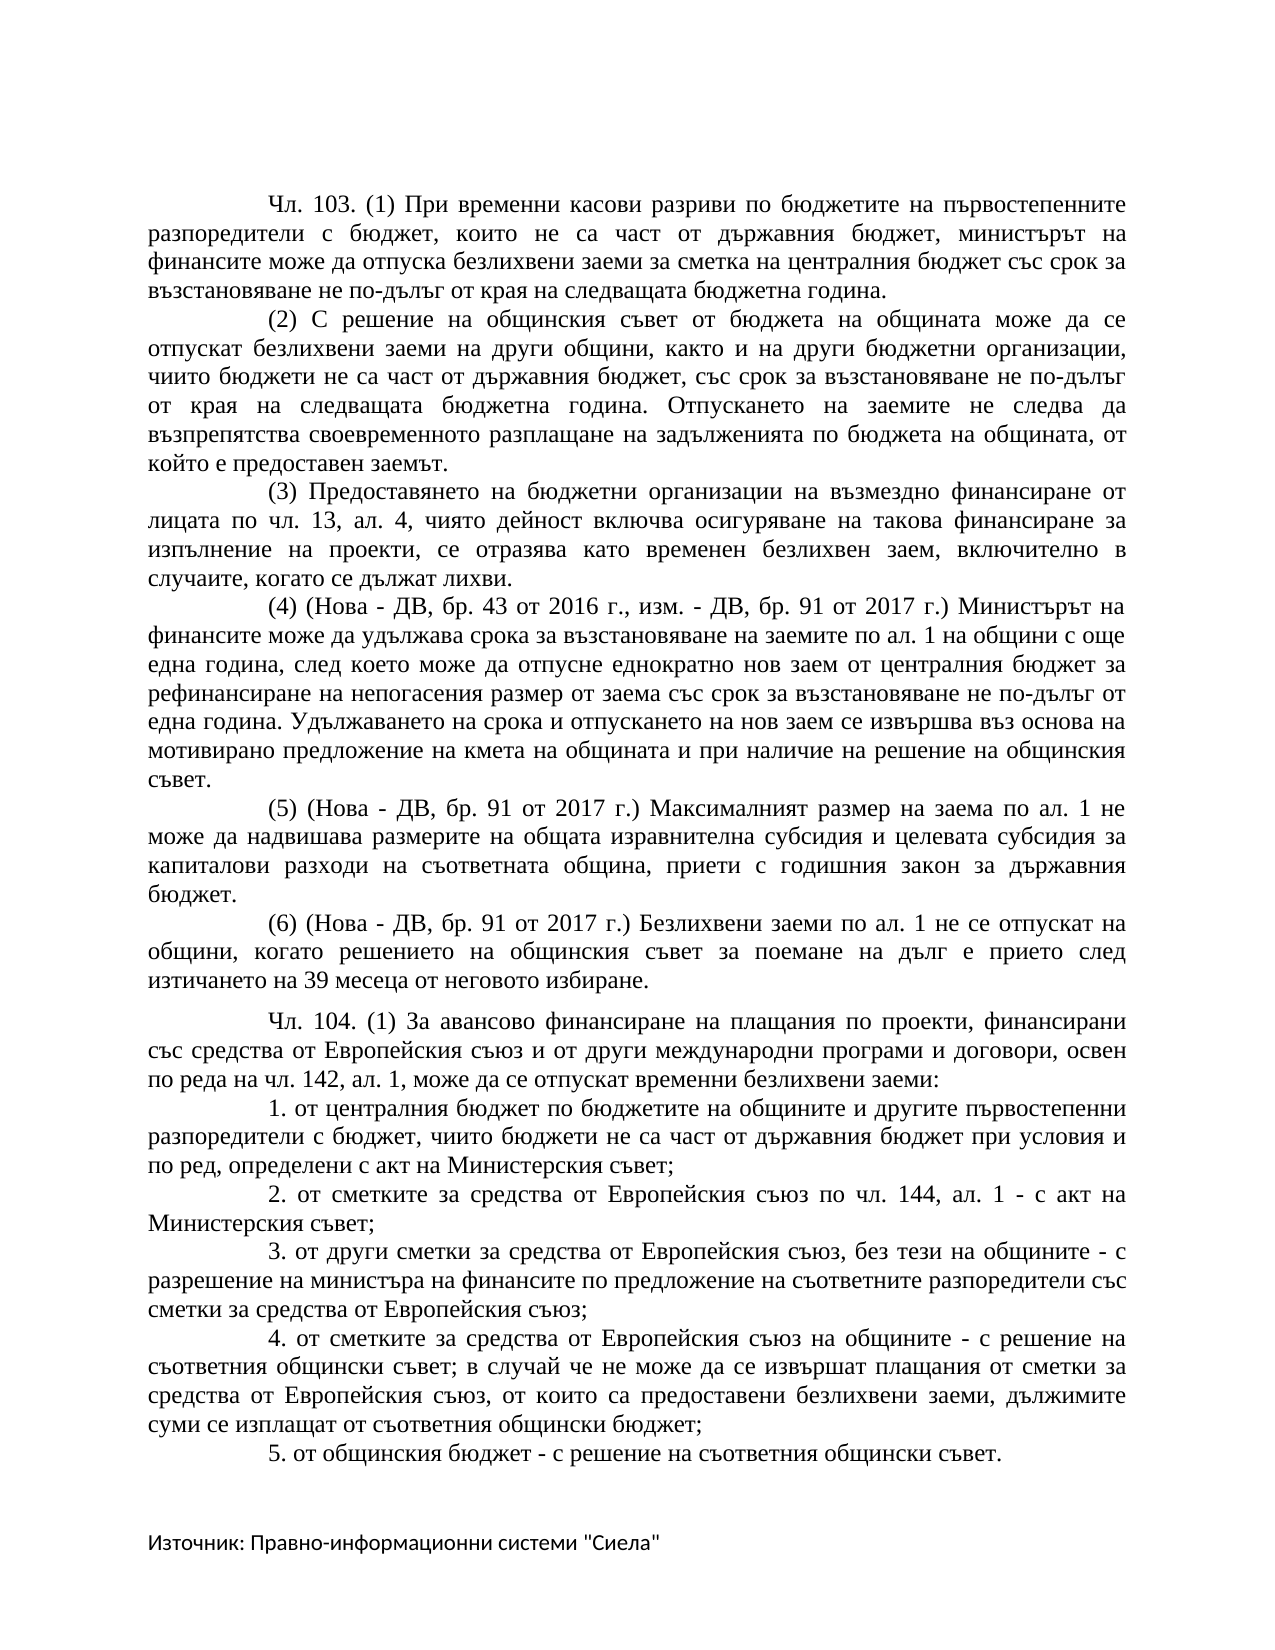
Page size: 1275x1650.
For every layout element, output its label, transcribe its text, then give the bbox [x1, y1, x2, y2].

text (6) (Нова - ДВ, бр. 91 от 2017 г.) Безлихвени заеми по ал. 1 не се отпускат на общини, когато решението на общинския съвет за поемане на дълг е прието след изтичането на 39 месеца от неговото избиране. [148, 908, 1127, 994]
text 1. от централния бюджет по бюджетите на общините и другите първостепенни разпоредители с бюджет, чиито бюджети не са част от държавния бюджет при условия и по ред, определени с акт на Министерския съвет; [148, 1093, 1127, 1179]
text 4. от сметките за средства от Европейския съюз на общините - с решение на съответния общински съвет; в случай че не може да се извършат плащания от сметки за средства от Европейския съюз, от които са предоставени безлихвени заеми, дължимите суми се изплащат от съответния общински бюджет; [148, 1323, 1127, 1438]
text 5. от общинския бюджет - с решение на съответния общински съвет. [148, 1438, 1127, 1466]
text Чл. 103. (1) При временни касови разриви по бюджетите на първостепенните разпоредители с бюджет, които не са част от държавния бюджет, министърът на финансите може да отпуска безлихвени заеми за сметка на централния бюджет със срок за възстановяване не по-дълъг от края на следващата бюджетна година. [148, 189, 1127, 304]
text 2. от сметките за средства от Европейския съюз по чл. 144, ал. 1 - с акт на Министерския съвет; [148, 1179, 1127, 1236]
text (2) С решение на общинския съвет от бюджета на общината може да се отпускат безлихвени заеми на други общини, както и на други бюджетни организации, чиито бюджети не са част от държавния бюджет, със срок за възстановяване не по-дълъг от края на следващата бюджетна година. Отпускането на заемите не следва да възпрепятства своевременното разплащане на задълженията по бюджета на общината, от който е предоставен заемът. [148, 304, 1127, 476]
text (4) (Нова - ДВ, бр. 43 от 2016 г., изм. - ДВ, бр. 91 от 2017 г.) Министърът на финансите може да удължава срока за възстановяване на заемите по ал. 1 на общини с още една година, след което може да отпусне еднократно нов заем от централния бюджет за рефинансиране на непогасения размер от заема със срок за възстановяване не по-дълъг от една година. Удължаването на срока и отпускането на нов заем се извършва въз основа на мотивирано предложение на кмета на общината и при наличие на решение на общинския съвет. [148, 591, 1127, 793]
text 3. от други сметки за средства от Европейския съюз, без тези на общините - с разрешение на министъра на финансите по предложение на съответните разпоредители със сметки за средства от Европейския съюз; [148, 1236, 1127, 1323]
text (5) (Нова - ДВ, бр. 91 от 2017 г.) Максималният размер на заема по ал. 1 не може да надвишава размерите на общата изравнителна субсидия и целевата субсидия за капиталови разходи на съответната община, приети с годишния закон за държавния бюджет. [148, 793, 1127, 908]
text (3) Предоставянето на бюджетни организации на възмездно финансиране от лицата по чл. 13, ал. 4, чиято дейност включва осигуряване на такова финансиране за изпълнение на проекти, се отразява като временен безлихвен заем, включително в случаите, когато се дължат лихви. [148, 476, 1127, 591]
text Чл. 104. (1) За авансово финансиране на плащания по проекти, финансирани със средства от Европейския съюз и от други международни програми и договори, освен по реда на чл. 142, ал. 1, може да се отпускат временни безлихвени заеми: [148, 1006, 1127, 1093]
